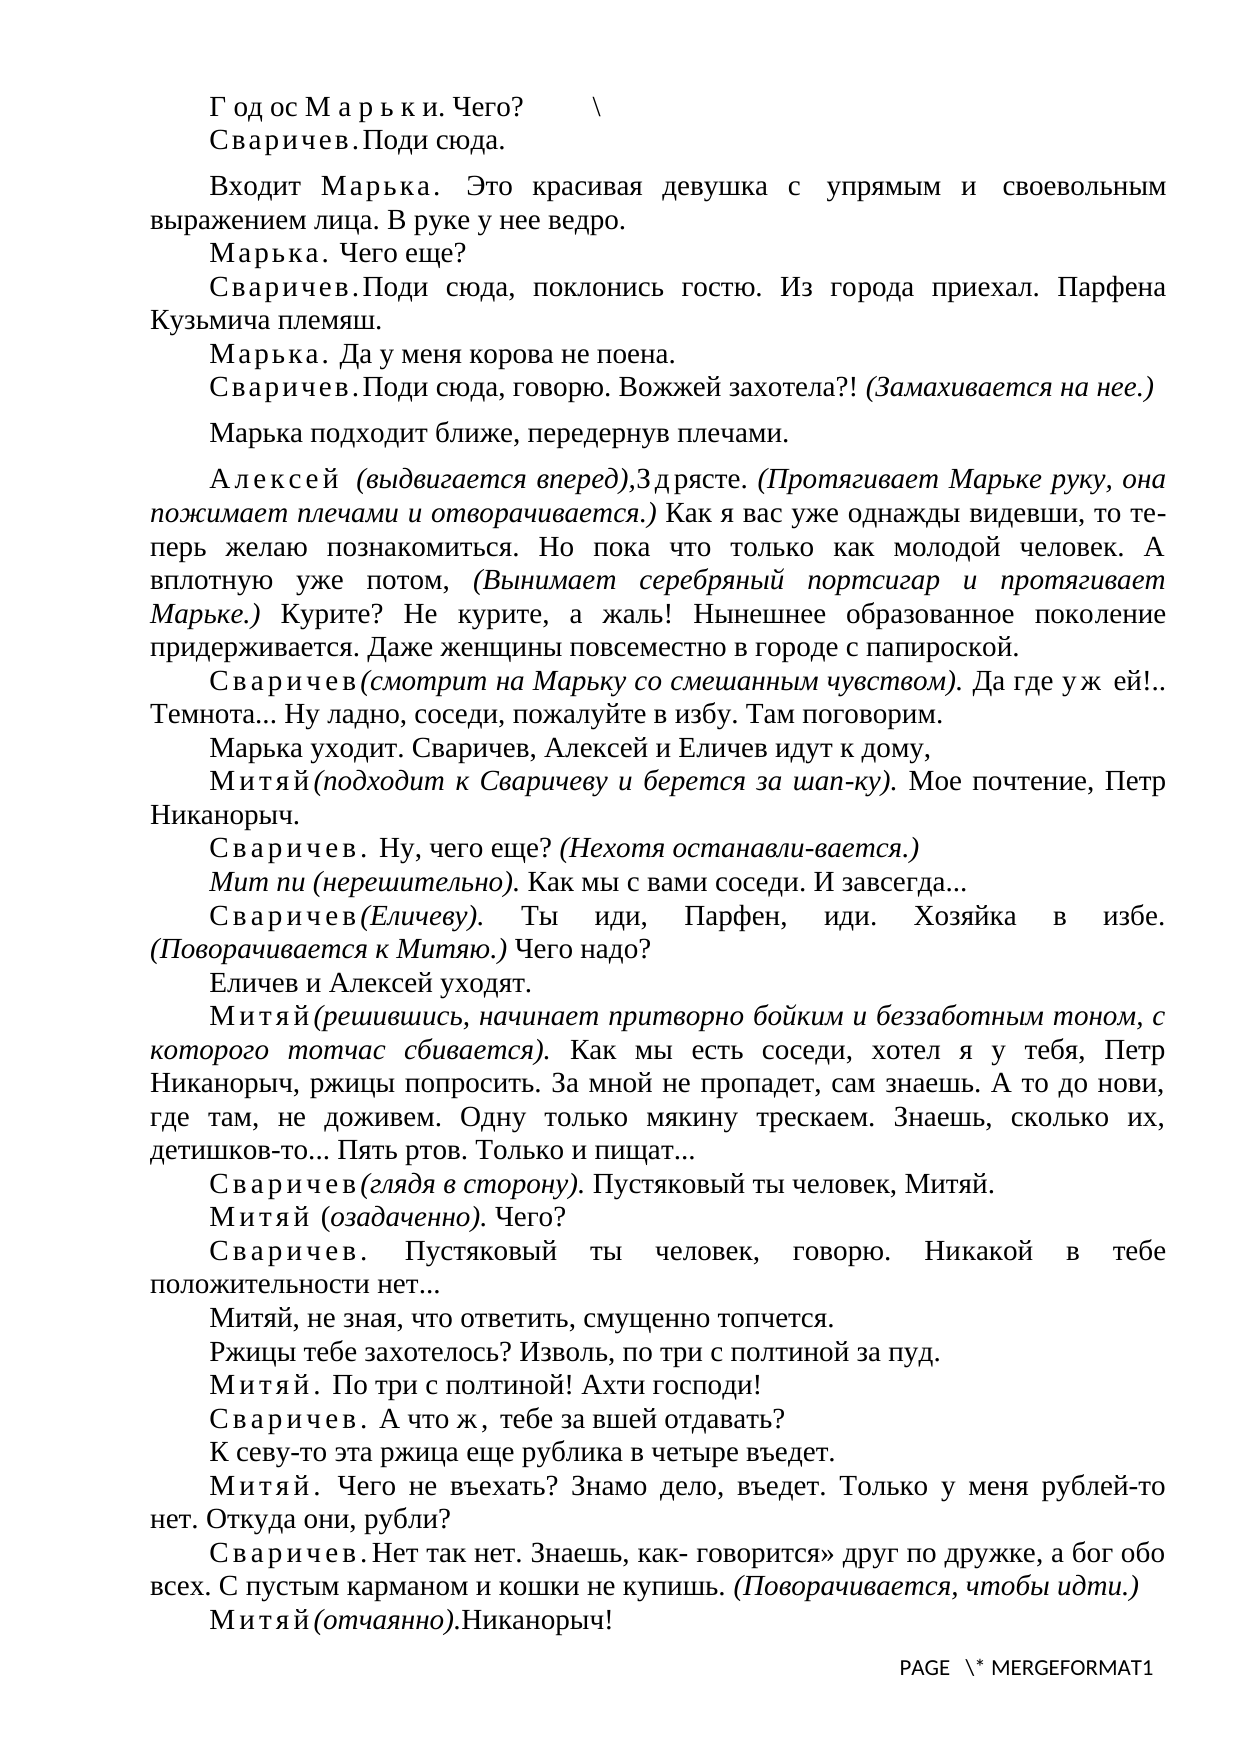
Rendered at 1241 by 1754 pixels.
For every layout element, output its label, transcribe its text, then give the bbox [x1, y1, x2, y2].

text Митяй (озадаченно). Чего? [150, 1199, 1166, 1233]
text Сваричев(смотрит на Марьку со смешанным чувством). Да где уж ей!.. Темнота... Ну ладно, соседи, пожалуйте в избу. Там поговорим. [150, 663, 1166, 730]
text Митяй(решившись, начинает притворно бойким и беззаботным тоном, с которого тотчас сбивается). Как мы есть соседи, хотел я у тебя, Петр Никанорыч, ржицы попросить. За мной не пропадет, сам знаешь. А то до нови, где там, не доживем. Одну только мякину трескаем. Знаешь, сколько их, детишков-то... Пять ртов. Только и пищат... [150, 998, 1166, 1166]
text Сваричев. А что ж, тебе за вшей отдавать? [150, 1401, 1166, 1434]
text Митяй. Чего не въехать? Знамо дело, въедет. Только у меня рублей-то нет. Откуда они, рубли? [150, 1468, 1166, 1535]
text Сваричев. Пустяковый ты человек, говорю. Никакой в тебе положительности нет... [150, 1233, 1166, 1300]
text Сваричев(Еличеву). Ты иди, Парфен, иди. Хозяйка в избе. (Поворачивается к Митяю.) Чего надо? [150, 898, 1166, 965]
text Входит Марька. Это красивая девушка с упрямым и своевольным выражением лица. В руке у нее ведро. [150, 168, 1166, 235]
text Сваричев.Нет так нет. Знаешь, как- говорится» друг по дружке, а бог обо всех. С пустым карманом и кошки не купишь. (Поворачивается, чтобы идти.) [150, 1535, 1166, 1602]
text Сваричев. Ну, чего еще? (Нехотя останавли-вается.) [150, 831, 1166, 864]
text Марька. Чего еще? [150, 235, 1166, 269]
text Сваричев.Поди сюда. [150, 122, 1166, 156]
text Сваричев.Поди сюда, поклонись гостю. Из города приехал. Парфена Кузьмича племяш. [150, 269, 1166, 336]
text Марька уходит. Сваричев, Алексей и Еличев идут к дому, [150, 730, 1166, 763]
text Сваричев.Поди сюда, говорю. Вожжей захотела?! (Замахивается на нее.) [150, 369, 1166, 403]
text Митяй(отчаянно).Никанорыч! [150, 1602, 1166, 1636]
text Мит пи (нерешительно). Как мы с вами соседи. И завсегда... [150, 864, 1166, 898]
text Еличев и Алексей уходят. [150, 965, 1166, 998]
text Митяй, не зная, что ответить, смущенно топчется. [150, 1300, 1166, 1334]
text Г од ос М а р ь к и. Чего? \ [150, 89, 1166, 122]
text Марька. Да у меня корова не поена. [150, 336, 1166, 369]
text Марька подходит ближе, передернув плечами. [150, 416, 1166, 449]
text Ржицы тебе захотелось? Изволь, по три с полтиной за пуд. [150, 1334, 1166, 1367]
text Митяй(подходит к Сваричеву и берется за шап-ку). Мое почтение, Петр Никанорыч. [150, 763, 1166, 831]
text Митяй. По три с полтиной! Ахти господи! [150, 1367, 1166, 1401]
text К севу-то эта ржица еще рублика в четыре въедет. [150, 1434, 1166, 1468]
text Сваричев(глядя в сторону). Пустяковый ты человек, Митяй. [150, 1166, 1166, 1199]
text Алексей (выдвигается вперед),Здрясте. (Протягивает Марьке руку, она пожимает плечами и отворачивается.) Как я вас уже однажды видевши, то теперь желаю познакомиться. Но пока что только как молодой человек. А вплотную уже потом, (Вынимает серебряный портсигар и протягивает Марьке.) Курите? Не курите, а жаль! Нынешнее образованное поколение придерживается. Даже женщины повсеместно в городе с папироской. [150, 462, 1166, 663]
